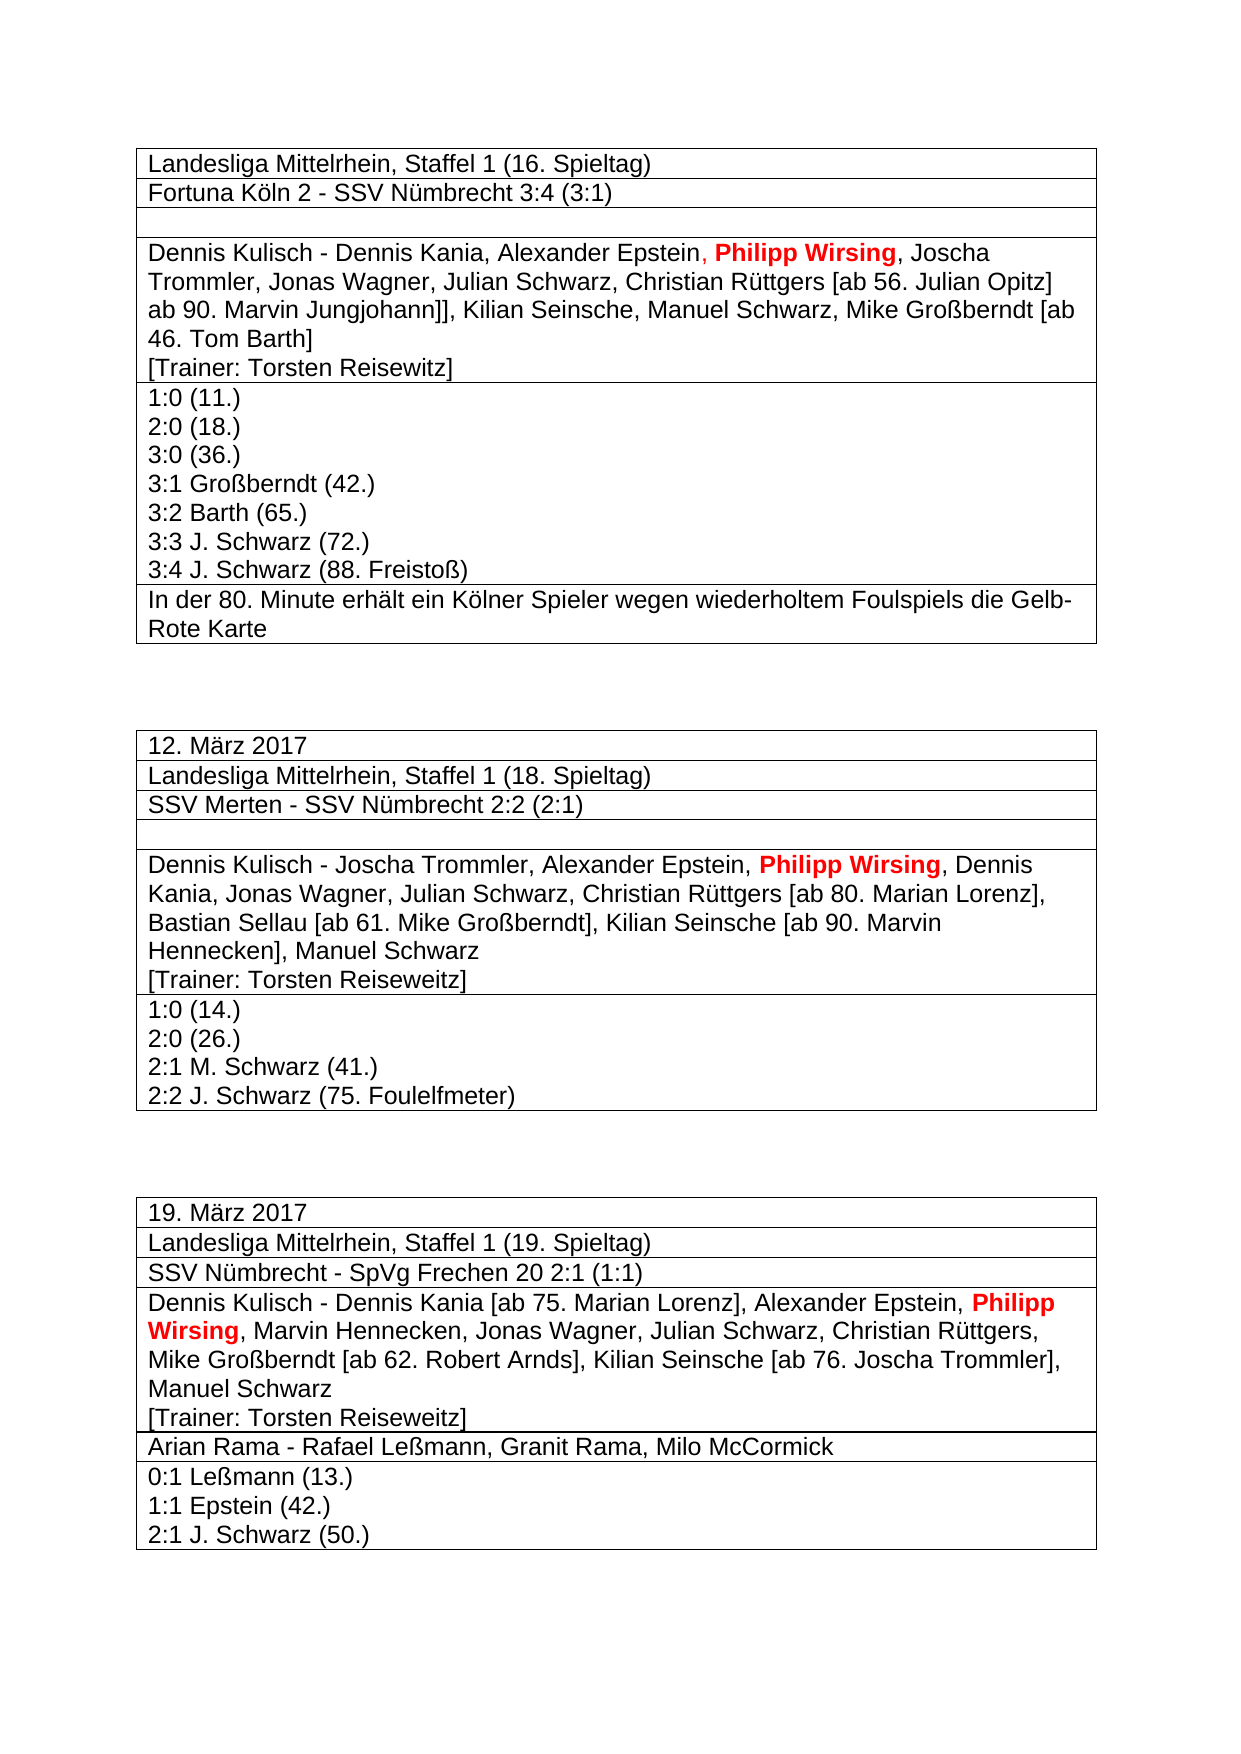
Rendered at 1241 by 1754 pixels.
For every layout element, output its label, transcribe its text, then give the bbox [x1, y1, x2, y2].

table_header 12. März 2017 [137, 731, 1096, 760]
table_cell Fortuna Köln 2 - SSV Nümbrecht 3:4 (3:1) [137, 179, 1096, 207]
table_cell [137, 208, 1096, 237]
table_header 19. März 2017 [137, 1198, 1096, 1227]
table_cell Landesliga Mittelrhein, Staffel 1 (18. Spieltag) [137, 761, 1096, 789]
table_cell Landesliga Mittelrhein, Staffel 1 (19. Spieltag) [137, 1228, 1096, 1257]
table_cell In der 80. Minute erhält ein Kölner Spieler wegen wiederholtem Foulspiels die Gelb-Rote Karte [137, 585, 1096, 643]
table_cell 0:1 Leßmann (13.) 1:1 Epstein (42.) 2:1 J. Schwarz (50.) [137, 1462, 1096, 1548]
table_cell Dennis Kulisch - Dennis Kania [ab 75. Marian Lorenz], Alexander Epstein, Philipp Wirsing, Marvin Hennecken, Jonas Wagner, Julian Schwarz, Christian Rüttgers, Mike Großberndt [ab 62. Robert Arnds], Kilian Seinsche [ab 76. Joscha Trommler], Manuel Schwarz [Trainer: Torsten Reiseweitz] [137, 1288, 1096, 1431]
table_cell [137, 820, 1096, 849]
table_cell Dennis Kulisch - Dennis Kania, Alexander Epstein, Philipp Wirsing, Joscha Trommler, Jonas Wagner, Julian Schwarz, Christian Rüttgers [ab 56. Julian Opitz] ab 90. Marvin Jungjohann]], Kilian Seinsche, Manuel Schwarz, Mike Großberndt [ab 46. Tom Barth] [Trainer: Torsten Reisewitz] [137, 238, 1096, 382]
table_cell Arian Rama - Rafael Leßmann, Granit Rama, Milo McCormick [137, 1433, 1096, 1461]
table_cell 1:0 (11.) 2:0 (18.) 3:0 (36.) 3:1 Großberndt (42.) 3:2 Barth (65.) 3:3 J. Schwarz (72.) 3:4 J. Schwarz (88. Freistoß) [137, 383, 1096, 584]
table_cell Dennis Kulisch - Joscha Trommler, Alexander Epstein, Philipp Wirsing, Dennis Kania, Jonas Wagner, Julian Schwarz, Christian Rüttgers [ab 80. Marian Lorenz], Bastian Sellau [ab 61. Mike Großberndt], Kilian Seinsche [ab 90. Marvin Hennecken], Manuel Schwarz [Trainer: Torsten Reiseweitz] [137, 850, 1096, 994]
table_cell Landesliga Mittelrhein, Staffel 1 (16. Spieltag) [137, 149, 1096, 177]
table_cell SSV Nümbrecht - SpVg Frechen 20 2:1 (1:1) [137, 1258, 1096, 1287]
table_cell SSV Merten - SSV Nümbrecht 2:2 (2:1) [137, 791, 1096, 819]
table_cell 1:0 (14.) 2:0 (26.) 2:1 M. Schwarz (41.) 2:2 J. Schwarz (75. Foulelfmeter) [137, 995, 1096, 1110]
